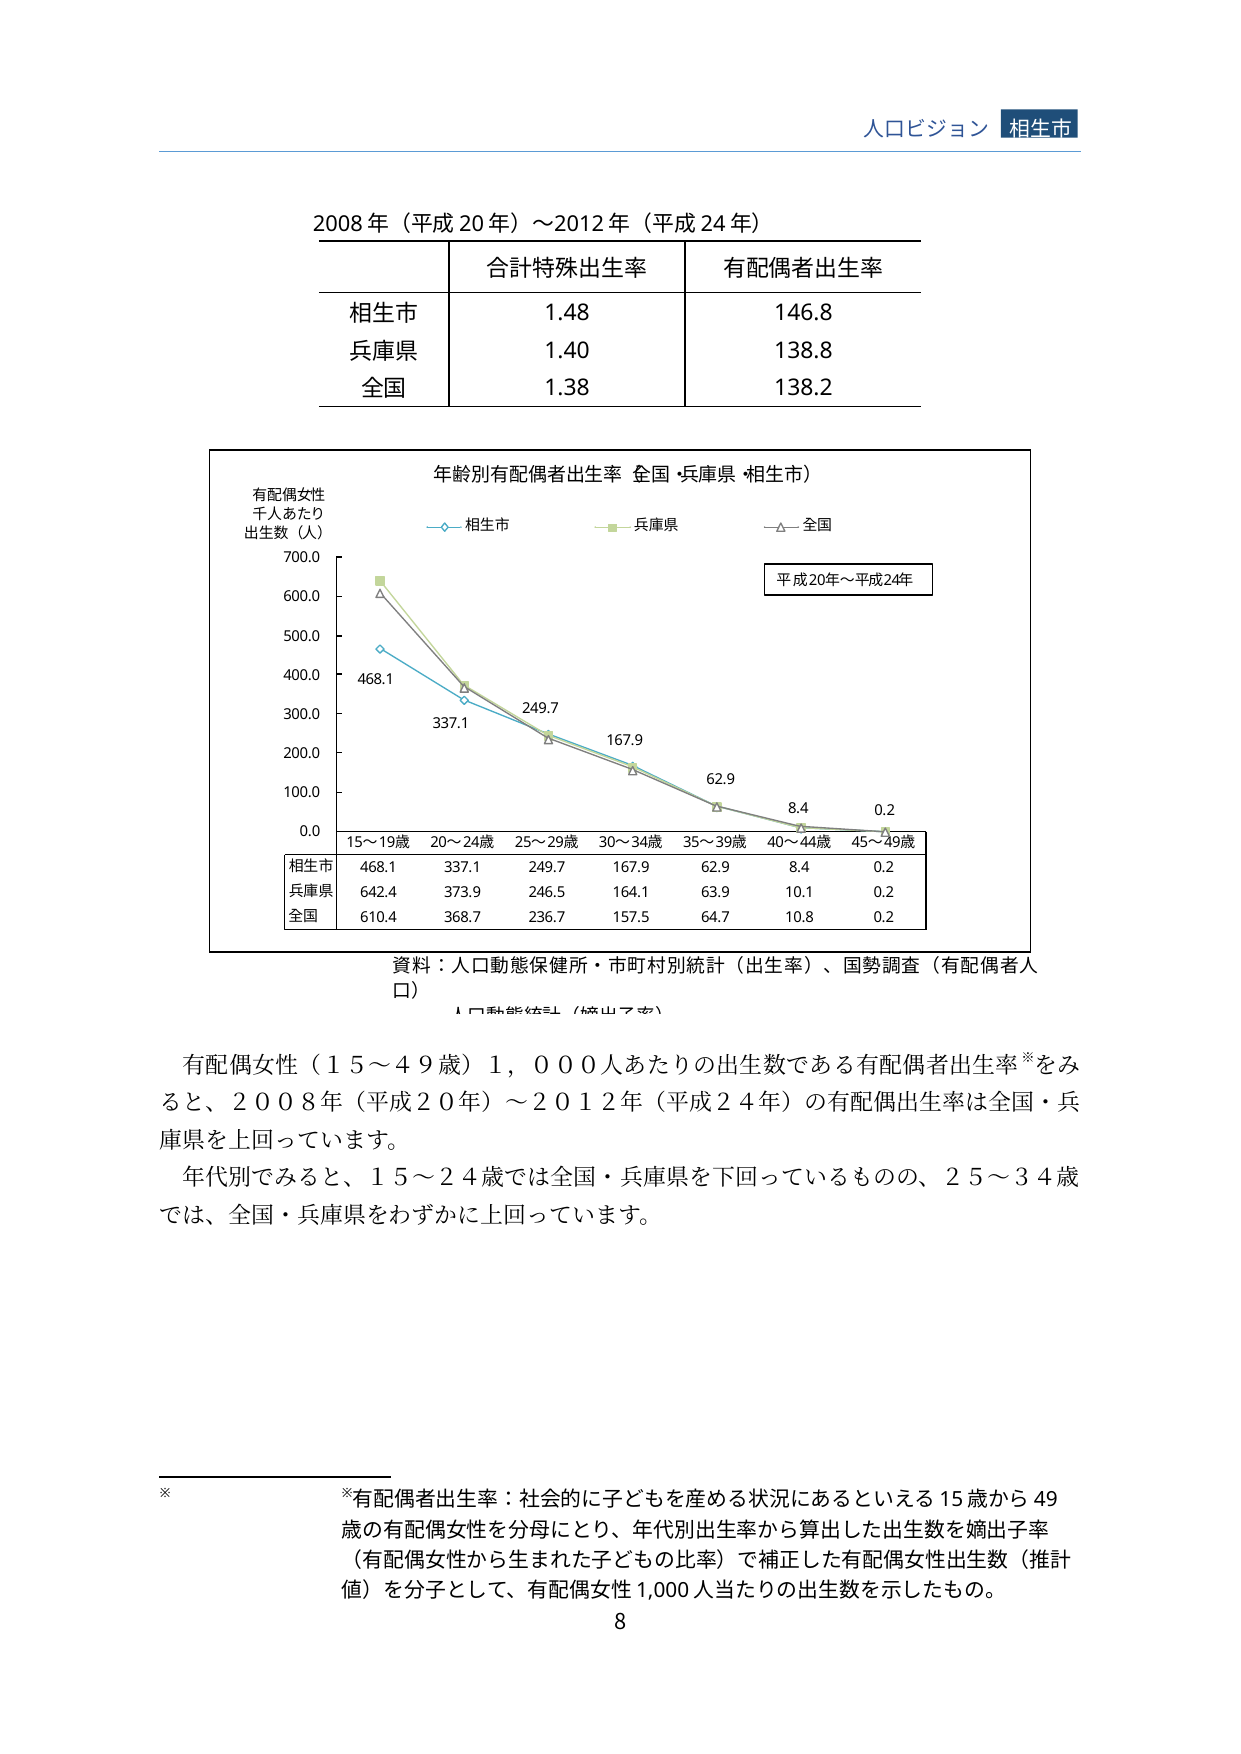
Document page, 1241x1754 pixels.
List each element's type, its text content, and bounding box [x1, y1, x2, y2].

table_header 合計特殊出生率 [450, 242, 684, 291]
table_cell 兵庫県 [319, 331, 448, 368]
table_cell 138.2 [686, 368, 921, 406]
table_cell 1.40 [450, 331, 684, 368]
table_cell 1.48 [450, 293, 684, 331]
text 2008年（平成20年）～2012年（平成24年） [159, 203, 1081, 240]
table_cell 相生市 [319, 293, 448, 331]
text 年代別でみると、１５～２４歳では全国・兵庫県を下回っているものの、２５～３４歳では、全国・兵庫県をわずかに上回っています。 [159, 1157, 1081, 1232]
table_cell 全国 [319, 368, 448, 406]
table_cell 1.38 [450, 368, 684, 406]
text 有配偶女性（１５～４９歳）１，０００人あたりの出生数である有配偶者出生率※をみると、２００８年（平成２０年）～２０１２年（平成２４年）の有配偶出生率は全国・兵庫県を上回っています。 [159, 1044, 1081, 1157]
table_cell 146.8 [686, 293, 921, 331]
table_header [319, 242, 448, 291]
table_cell 138.8 [686, 331, 921, 368]
table_header 有配偶者出生率 [686, 242, 921, 291]
